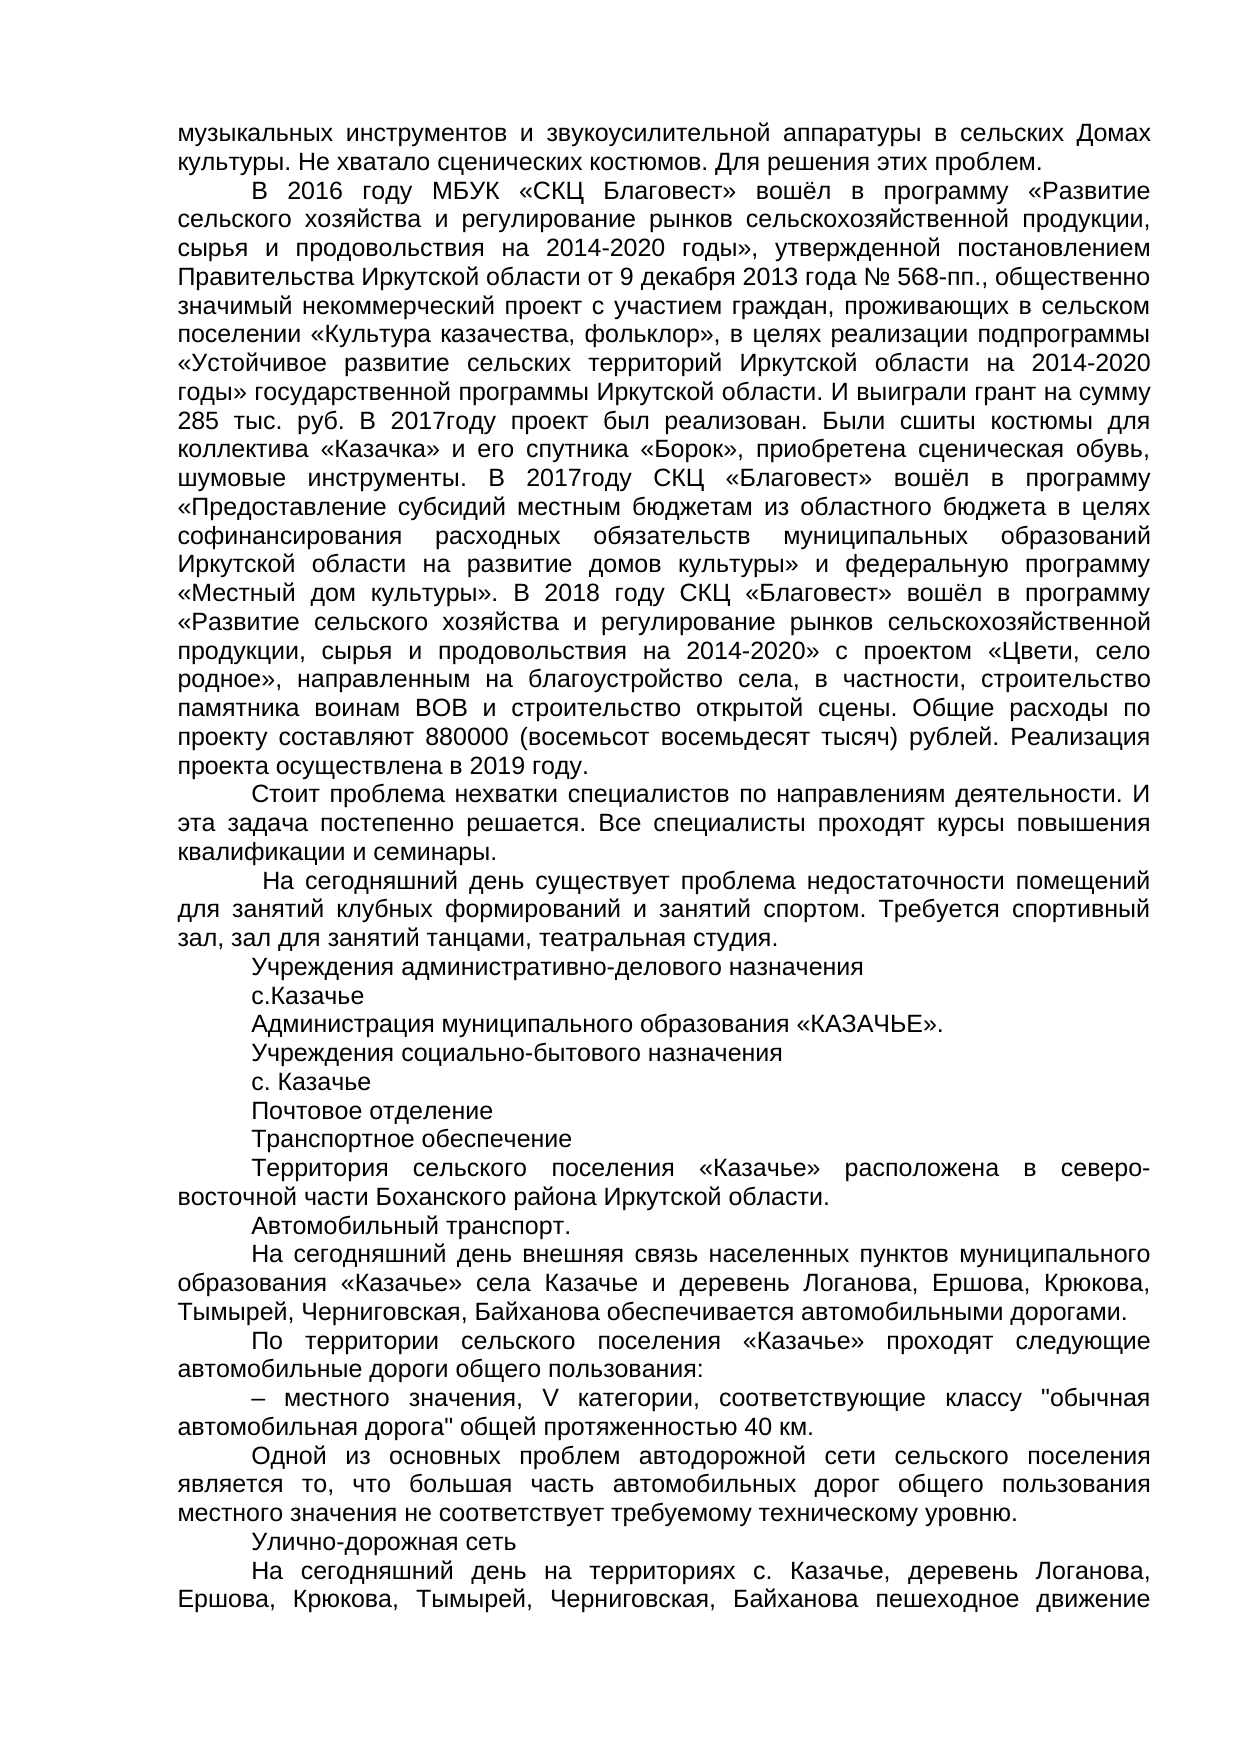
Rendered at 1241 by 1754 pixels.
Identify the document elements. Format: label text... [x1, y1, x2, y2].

text Улично-дорожная сеть [177, 1527, 1152, 1556]
text Почтовое отделение [177, 1096, 1152, 1124]
text с. Казачье [177, 1067, 1152, 1096]
text Стоит проблема нехватки специалистов по направлениям деятельности. И эта задача постепенно решается. Все специалисты проходят курсы повышения квалификации и семинары. [177, 779, 1152, 866]
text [177, 118, 1152, 176]
text Территория сельского поселения «Казачье» расположена в северо-восточной части Боханского района Иркутской области. [177, 1153, 1152, 1211]
text По территории сельского поселения «Казачье» проходят следующие автомобильные дороги общего пользования: [177, 1326, 1152, 1383]
text Учреждения административно-делового назначения [177, 952, 1152, 981]
text – местного значения, V категории, соответствующие классу "обычная автомобильная дорога" общей протяженностью 40 км. [177, 1383, 1152, 1441]
text Автомобильный транспорт. [177, 1211, 1152, 1239]
text На сегодняшний день внешняя связь населенных пунктов муниципального образования «Казачье» села Казачье и деревень Логанова, Ершова, Крюкова, Тымырей, Черниговская, Байханова обеспечивается автомобильными дорогами. [177, 1239, 1152, 1326]
text Транспортное обеспечение [177, 1124, 1152, 1153]
text В 2016 году МБУК «СКЦ Благовест» вошёл в программу «Развитие сельского хозяйства и регулирование рынков сельскохозяйственной продукции, сырья и продовольствия на 2014-2020 годы», утвержденной постановлением Правительства Иркутской области от 9 декабря 2013 года № 568-пп., общественно значимый некоммерческий проект с участием граждан, проживающих в сельском поселении «Культура казачества, фольклор», в целях реализации подпрограммы «Устойчивое развитие сельских территорий Иркутской области на 2014-2020 годы» государственной программы Иркутской области. И выиграли грант на сумму 285 тыс. руб. В 2017году проект был реализован. Были сшиты костюмы для коллектива «Казачка» и его спутника «Борок», приобретена сценическая обувь, шумовые инструменты. В 2017году СКЦ «Благовест» вошёл в программу «Предоставление субсидий местным бюджетам из областного бюджета в целях софинансирования расходных обязательств муниципальных образований Иркутской области на развитие домов культуры» и федеральную программу «Местный дом культуры». В 2018 году СКЦ «Благовест» вошёл в программу «Развитие сельского хозяйства и регулирование рынков сельскохозяйственной продукции, сырья и продовольствия на 2014-2020» с проектом «Цвети, село родное», направленным на благоустройство села, в частности, строительство памятника воинам ВОВ и строительство открытой сцены. Общие расходы по проекту составляют 880000 (восемьсот восемьдесят тысяч) рублей. Реализация проекта осуществлена в 2019 году. [177, 176, 1152, 779]
text На сегодняшний день существует проблема недостаточности помещений для занятий клубных формирований и занятий спортом. Требуется спортивный зал, зал для занятий танцами, театральная студия. [177, 866, 1152, 952]
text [177, 1556, 1152, 1613]
text Учреждения социально-бытового назначения [177, 1038, 1152, 1067]
text с.Казачье [177, 981, 1152, 1009]
text Администрация муниципального образования «КАЗАЧЬЕ». [177, 1009, 1152, 1038]
text Одной из основных проблем автодорожной сети сельского поселения является то, что большая часть автомобильных дорог общего пользования местного значения не соответствует требуемому техническому уровню. [177, 1441, 1152, 1527]
